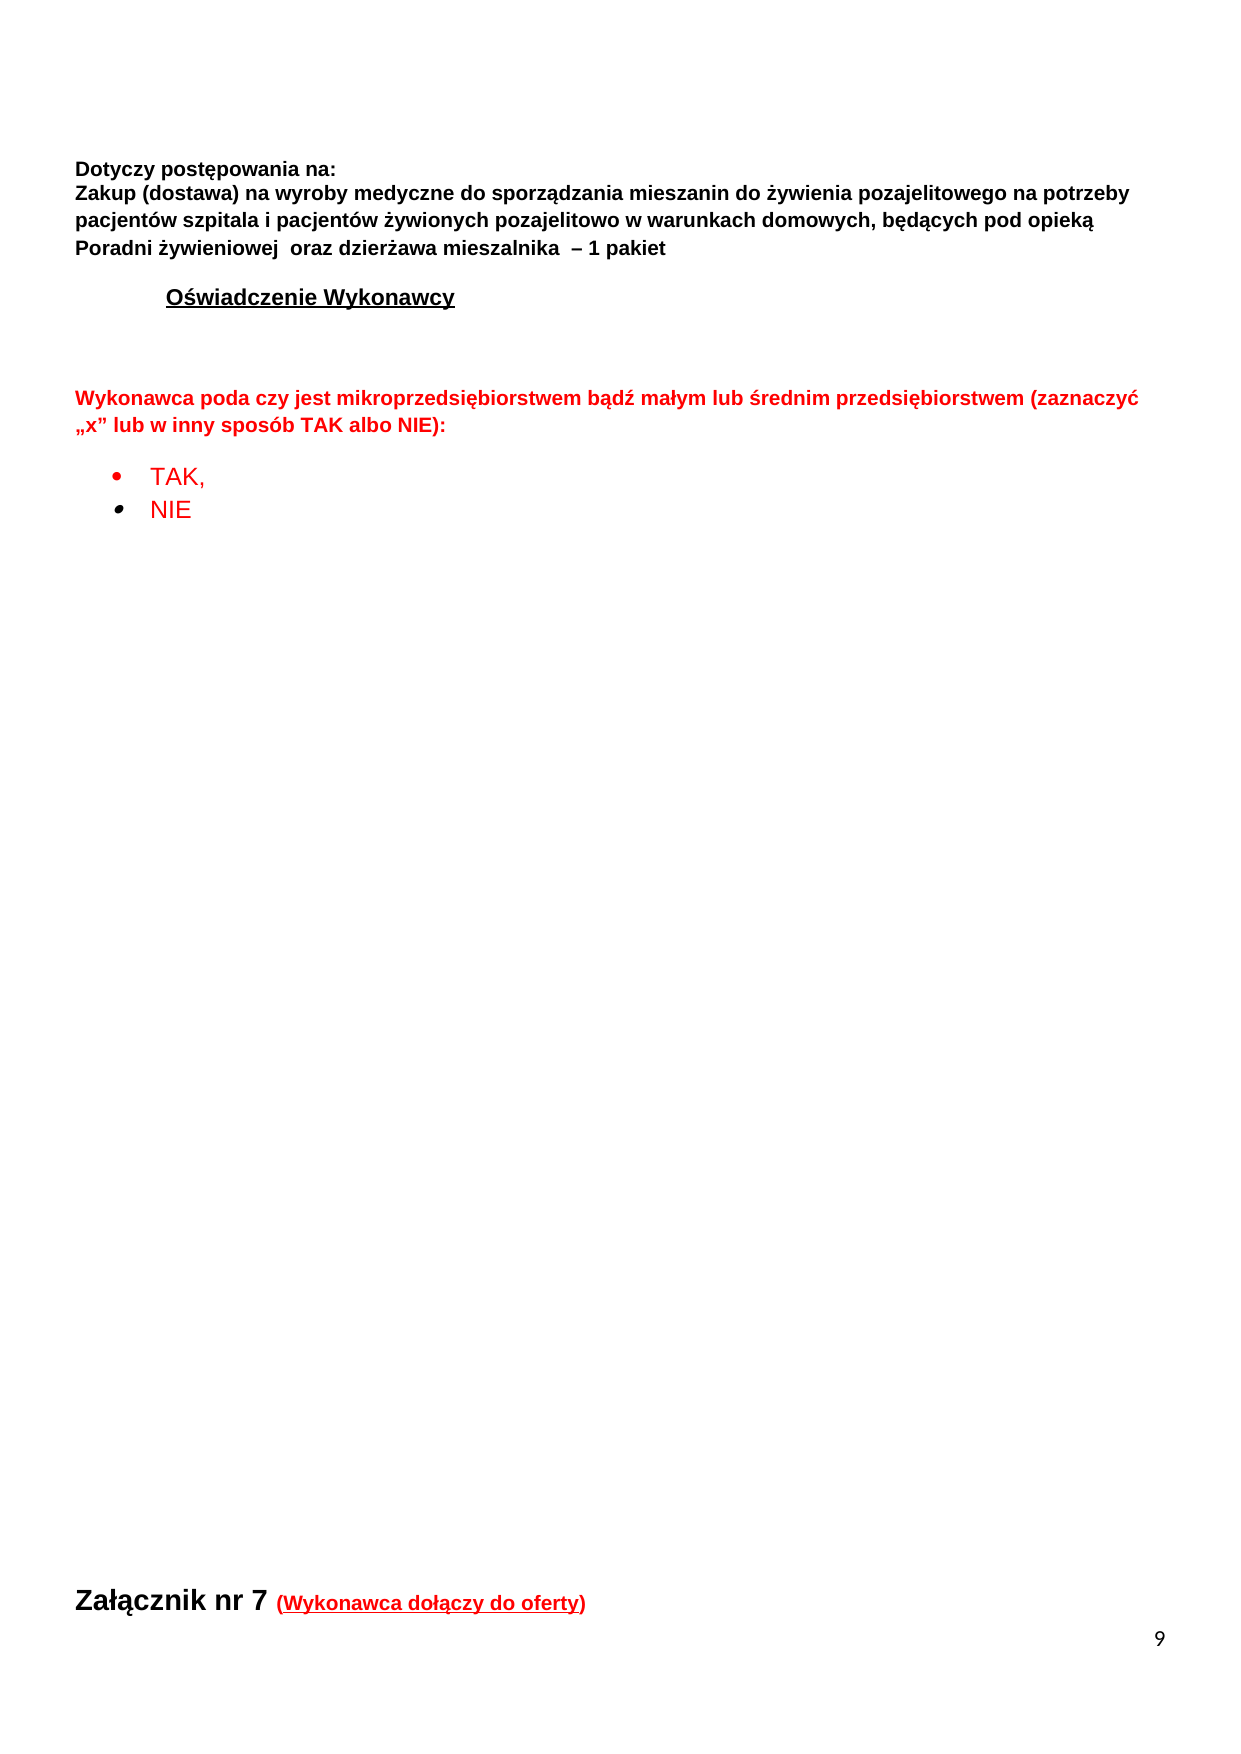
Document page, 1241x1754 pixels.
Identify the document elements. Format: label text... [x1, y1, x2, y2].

text Oświadczenie Wykonawcy [75, 284, 545, 310]
text Załącznik nr 7 (Wykonawca dołączy do oferty) [75, 1583, 1165, 1616]
text Wykonawca poda czy jest mikroprzedsiębiorstwem bądź małym lub średnim przedsiębiorstwem (zaznaczyć „x” lub w inny sposób TAK albo NIE): [75, 386, 1165, 437]
text Zakup (dostawa) na wyroby medyczne do sporządzania mieszanin do żywienia pozajelitowego na potrzeby pacjentów szpitala i pacjentów żywionych pozajelitowo w warunkach domowych, będących pod opieką Poradni żywieniowej oraz dzierżawa mieszalnika – 1 pakiet [75, 180, 1165, 259]
list NIE [112, 495, 1165, 524]
text Dotyczy postępowania na: [75, 156, 1165, 180]
list TAK, [112, 462, 1165, 491]
